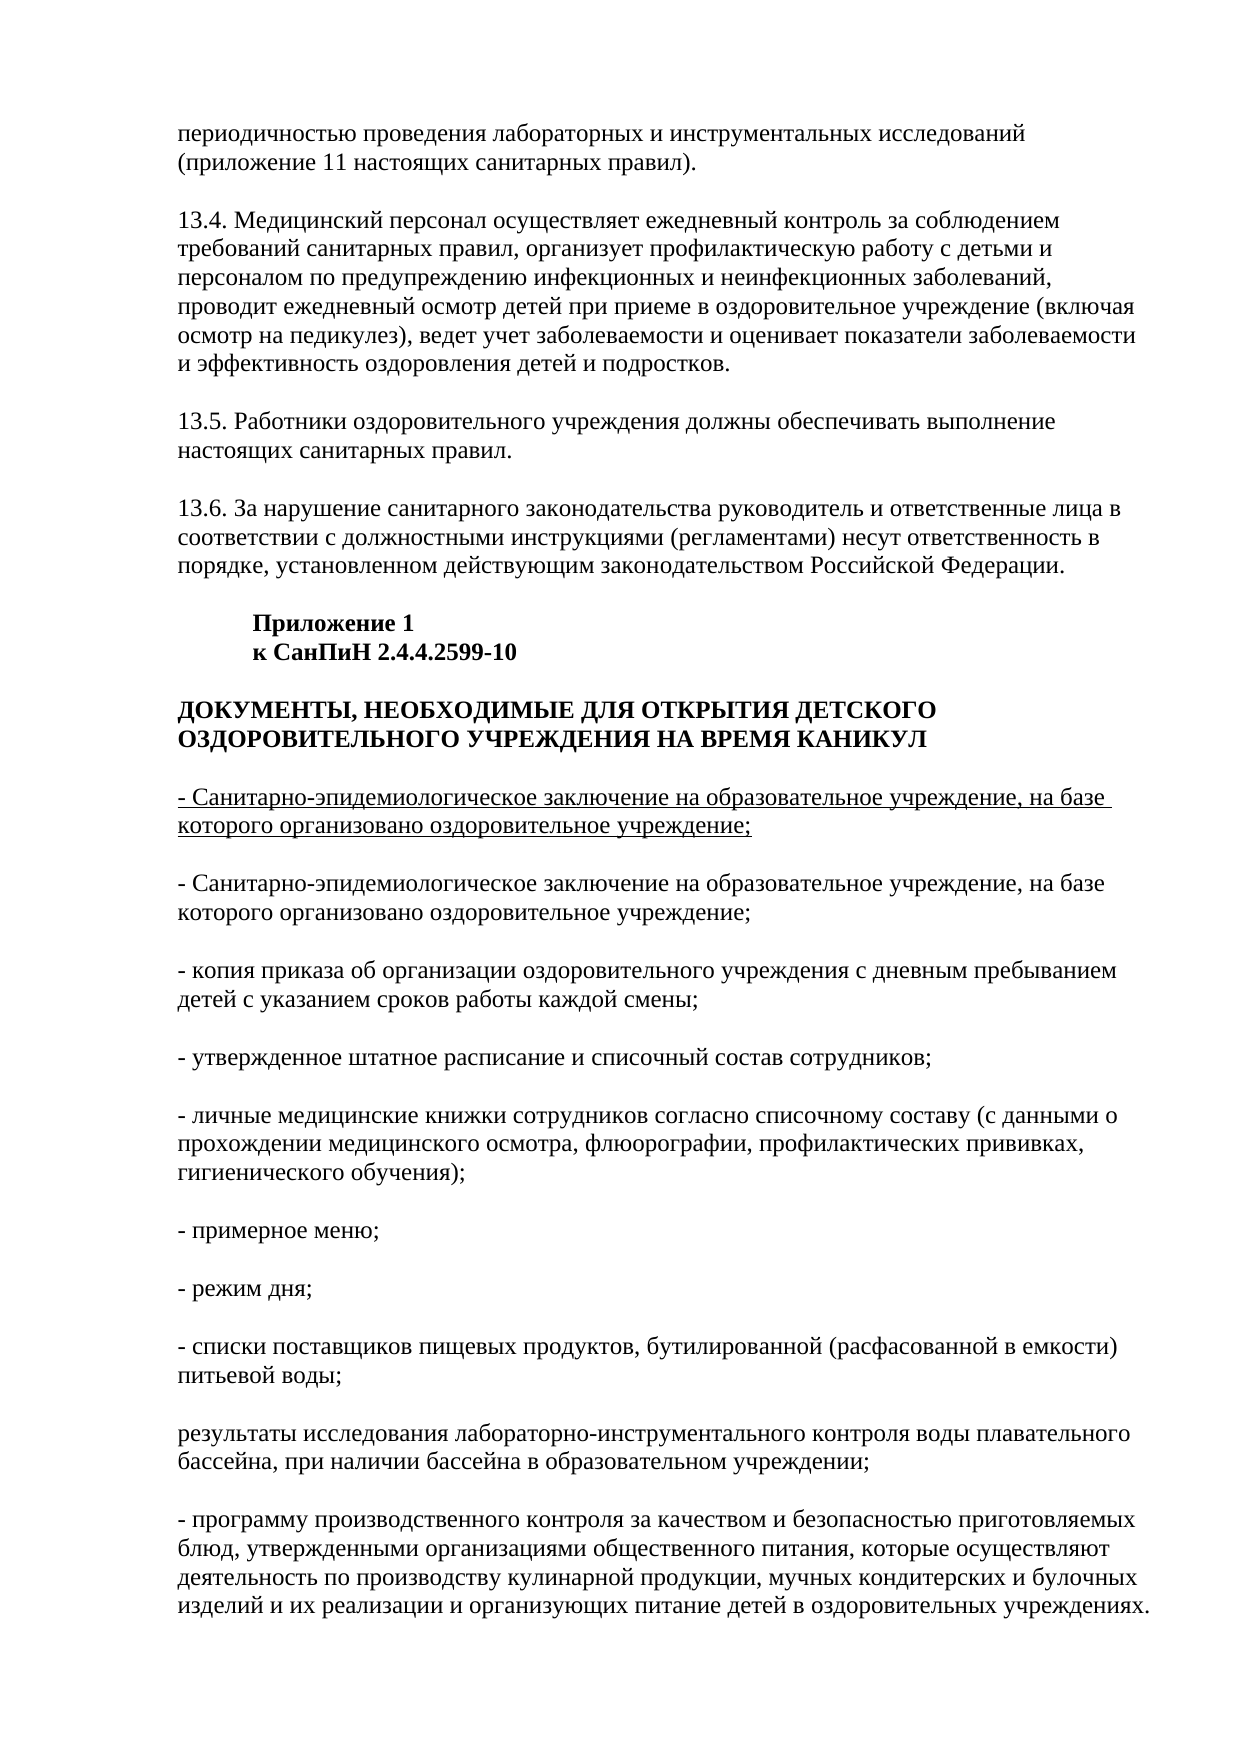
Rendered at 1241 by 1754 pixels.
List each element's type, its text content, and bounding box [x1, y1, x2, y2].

text - Санитарно-эпидемиологическое заключение на образовательное учреждение, на базе которого организовано оздоровительное учреждение; [177, 868, 1152, 926]
text - копия приказа об организации оздоровительного учреждения с дневным пребыванием детей с указанием сроков работы каждой смены; [177, 955, 1152, 1013]
text ДОКУМЕНТЫ, НЕОБХОДИМЫЕ ДЛЯ ОТКРЫТИЯ ДЕТСКОГО ОЗДОРОВИТЕЛЬНОГО УЧРЕЖДЕНИЯ НА ВРЕМЯ КАНИКУЛ [177, 695, 1152, 753]
text результаты исследования лабораторно-инструментального контроля воды плавательного бассейна, при наличии бассейна в образовательном учреждении; [177, 1418, 1152, 1475]
text - Санитарно-эпидемиологическое заключение на образовательное учреждение, на базе которого организовано оздоровительное учреждение; [177, 782, 1152, 839]
text - утвержденное штатное расписание и списочный состав сотрудников; [177, 1042, 1152, 1071]
text - примерное меню; [177, 1215, 1152, 1244]
text - личные медицинские книжки сотрудников согласно списочному составу (с данными о прохождении медицинского осмотра, флюорографии, профилактических прививках, гигиенического обучения); [177, 1100, 1152, 1186]
text 13.4. Медицинский персонал осуществляет ежедневный контроль за соблюдением требований санитарных правил, организует профилактическую работу с детьми и персоналом по предупреждению инфекционных и неинфекционных заболеваний, проводит ежедневный осмотр детей при приеме в оздоровительное учреждение (включая осмотр на педикулез), ведет учет заболеваемости и оценивает показатели заболеваемости и эффективность оздоровления детей и подростков. [177, 205, 1152, 377]
text 13.6. За нарушение санитарного законодательства руководитель и ответственные лица в соответствии с должностными инструкциями (регламентами) несут ответственность в порядке, установленном действующим законодательством Российской Федерации. [177, 493, 1152, 579]
text Приложение 1 к СанПиН 2.4.4.2599-10 [252, 608, 1152, 666]
text - программу производственного контроля за качеством и безопасностью приготовляемых блюд, утвержденными организациями общественного питания, которые осуществляют деятельность по производству кулинарной продукции, мучных кондитерских и булочных изделий и их реализации и организующих питание детей в оздоровительных учреждениях. [177, 1504, 1152, 1619]
text - режим дня; [177, 1273, 1152, 1302]
text - списки поставщиков пищевых продуктов, бутилированной (расфасованной в емкости) питьевой воды; [177, 1331, 1152, 1388]
text 13.5. Работники оздоровительного учреждения должны обеспечивать выполнение настоящих санитарных правил. [177, 406, 1152, 464]
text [177, 118, 1152, 176]
